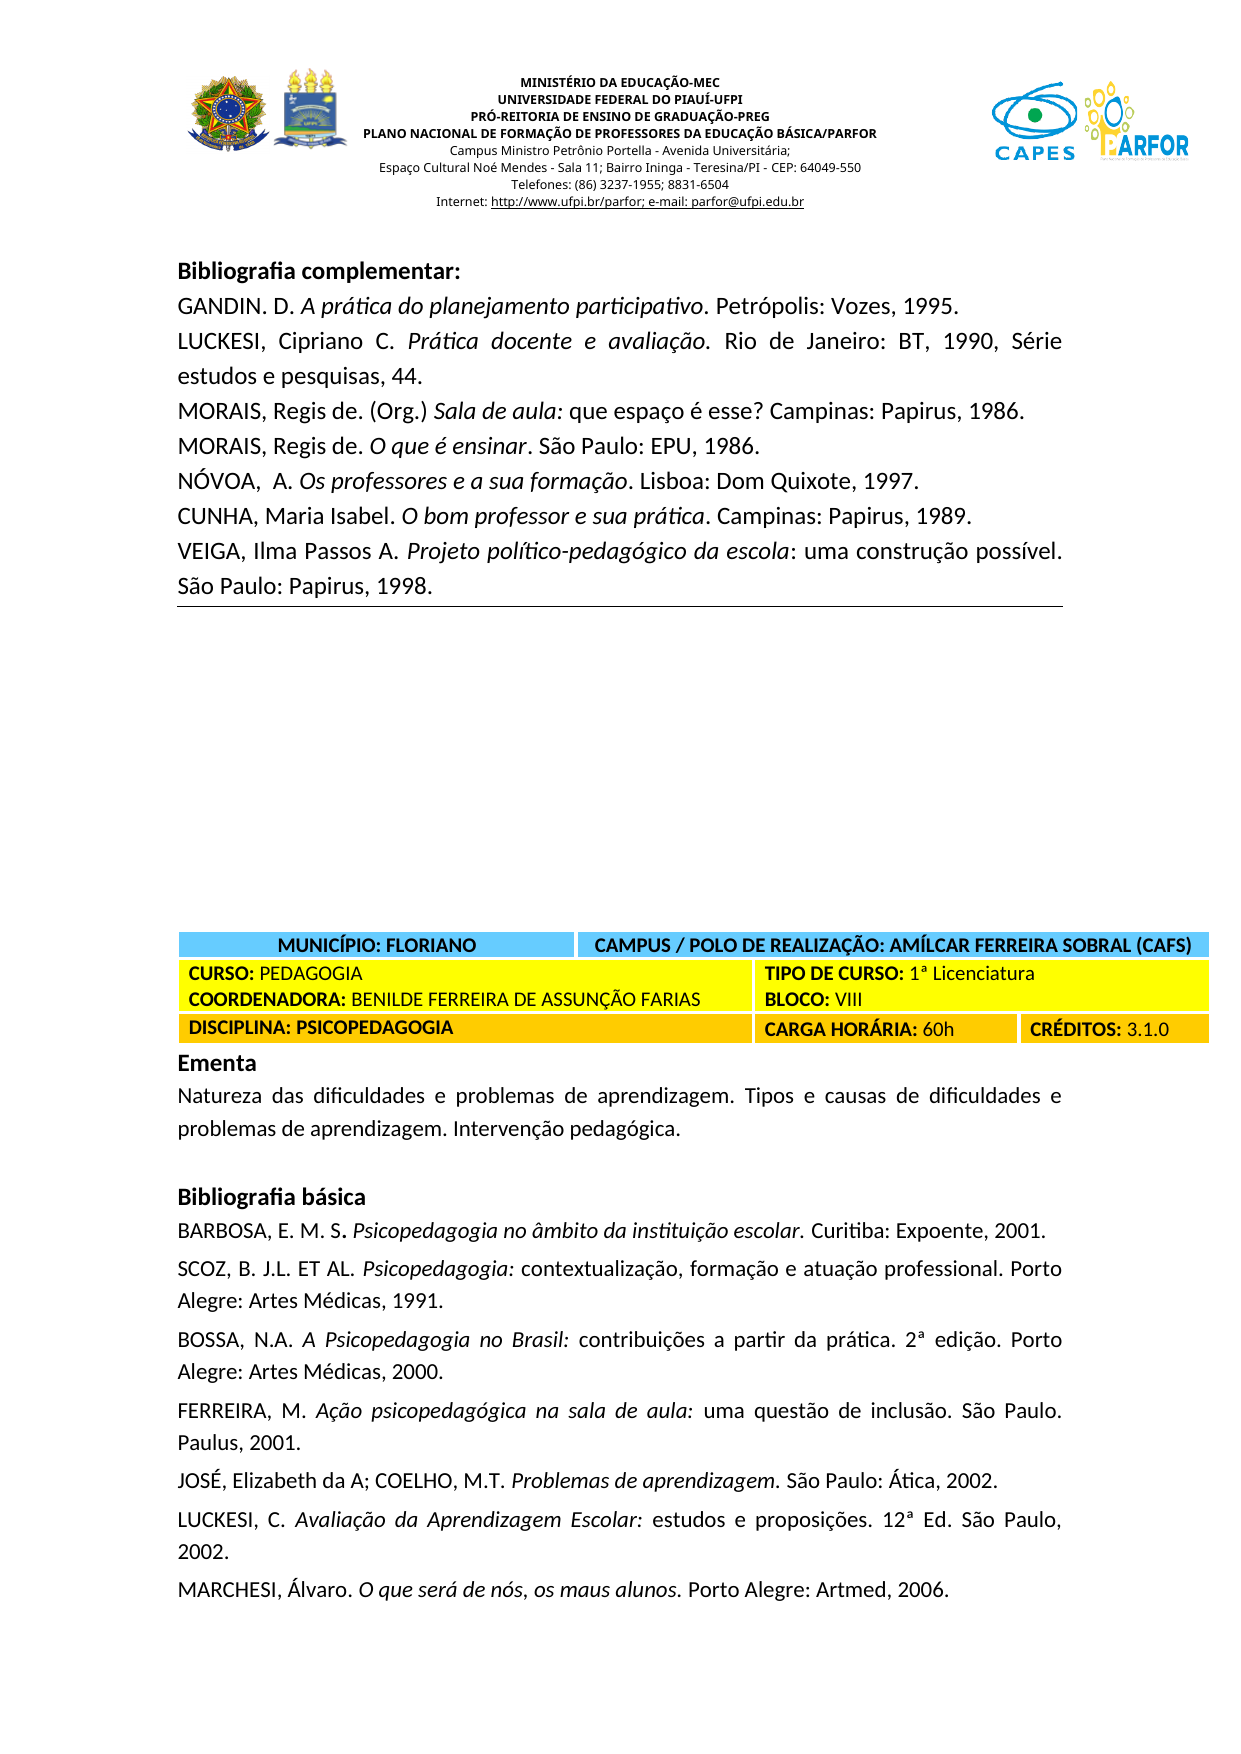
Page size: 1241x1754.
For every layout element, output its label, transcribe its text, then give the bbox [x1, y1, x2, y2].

text Bibliografia básica [177, 1181, 1063, 1212]
text LUCKESI, Cipriano C. Prática docente e avaliação. Rio de Janeiro: BT, 1990, Série estudos e pesquisas, 44. [177, 326, 1063, 391]
picture [1084, 81, 1189, 161]
text Natureza das dificuldades e problemas de aprendizagem. Tipos e causas de dificuldades e problemas de aprendizagem. Intervenção pedagógica. [177, 1082, 1063, 1142]
picture [1008, 100, 1068, 129]
text SCOZ, B. J.L. ET AL. Psicopedagogia: contextualização, formação e atuação professional. Porto Alegre: Artes Médicas, 1991. [177, 1254, 1063, 1315]
text Bibliografia complementar: [177, 256, 1063, 286]
table_cell CARGA HORÁRIA: 60h [755, 1014, 1017, 1043]
text MORAIS, Regis de. O que é ensinar. São Paulo: EPU, 1986. [177, 431, 1063, 461]
text MORAIS, Regis de. (Org.) Sala de aula: que espaço é esse? Campinas: Papirus, 1986. [177, 396, 1063, 426]
text BARBOSA, E. M. S. Psicopedagogia no âmbito da instituição escolar. Curitiba: Expoente, 2001. [177, 1216, 1063, 1244]
text FERREIRA, M. Ação psicopedagógica na sala de aula: uma questão de inclusão. São Paulo. Paulus, 2001. [177, 1396, 1063, 1456]
table_cell CRÉDITOS: 3.1.0 [1021, 1014, 1209, 1043]
text VEIGA, Ilma Passos A. Projeto político-pedagógico da escola: uma construção possível. São Paulo: Papirus, 1998. [177, 536, 1063, 601]
text BOSSA, N.A. A Psicopedagogia no Brasil: contribuições a partir da prática. 2ª edição. Porto Alegre: Artes Médicas, 2000. [177, 1325, 1063, 1385]
table_header CAMPUS / POLO DE REALIZAÇÃO: AMÍLCAR FERREIRA SOBRAL (CAFS) [578, 932, 1209, 957]
table_cell CURSO: PEDAGOGIA COORDENADORA: BENILDE FERREIRA DE ASSUNÇÃO FARIAS [179, 960, 752, 1011]
picture [186, 75, 270, 154]
picture [991, 116, 1078, 160]
text Ementa [177, 1047, 1063, 1077]
picture [996, 101, 1013, 120]
text NÓVOA, A. Os professores e a sua formação. Lisboa: Dom Quixote, 1997. [177, 466, 1063, 496]
picture [273, 68, 348, 154]
picture [1046, 98, 1075, 120]
table_cell TIPO DE CURSO: 1ª Licenciatura BLOCO: VIII [755, 960, 1209, 1011]
text JOSÉ, Elizabeth da A; COELHO, M.T. Problemas de aprendizagem. São Paulo: Ática, 2002. [177, 1466, 1063, 1494]
text MARCHESI, Álvaro. O que será de nós, os maus alunos. Porto Alegre: Artmed, 2006. [177, 1575, 1063, 1603]
text LUCKESI, C. Avaliação da Aprendizagem Escolar: estudos e proposições. 12ª Ed. São Paulo, 2002. [177, 1505, 1063, 1565]
picture [1031, 81, 1078, 106]
picture [991, 81, 1058, 109]
text GANDIN. D. A prática do planejamento participativo. Petrópolis: Vozes, 1995. [177, 291, 1063, 321]
picture [1010, 128, 1045, 135]
text CUNHA, Maria Isabel. O bom professor e sua prática. Campinas: Papirus, 1989. [177, 501, 1063, 531]
table_cell DISCIPLINA: PSICOPEDAGOGIA [179, 1014, 752, 1043]
table_header MUNICÍPIO: FLORIANO [179, 932, 574, 957]
